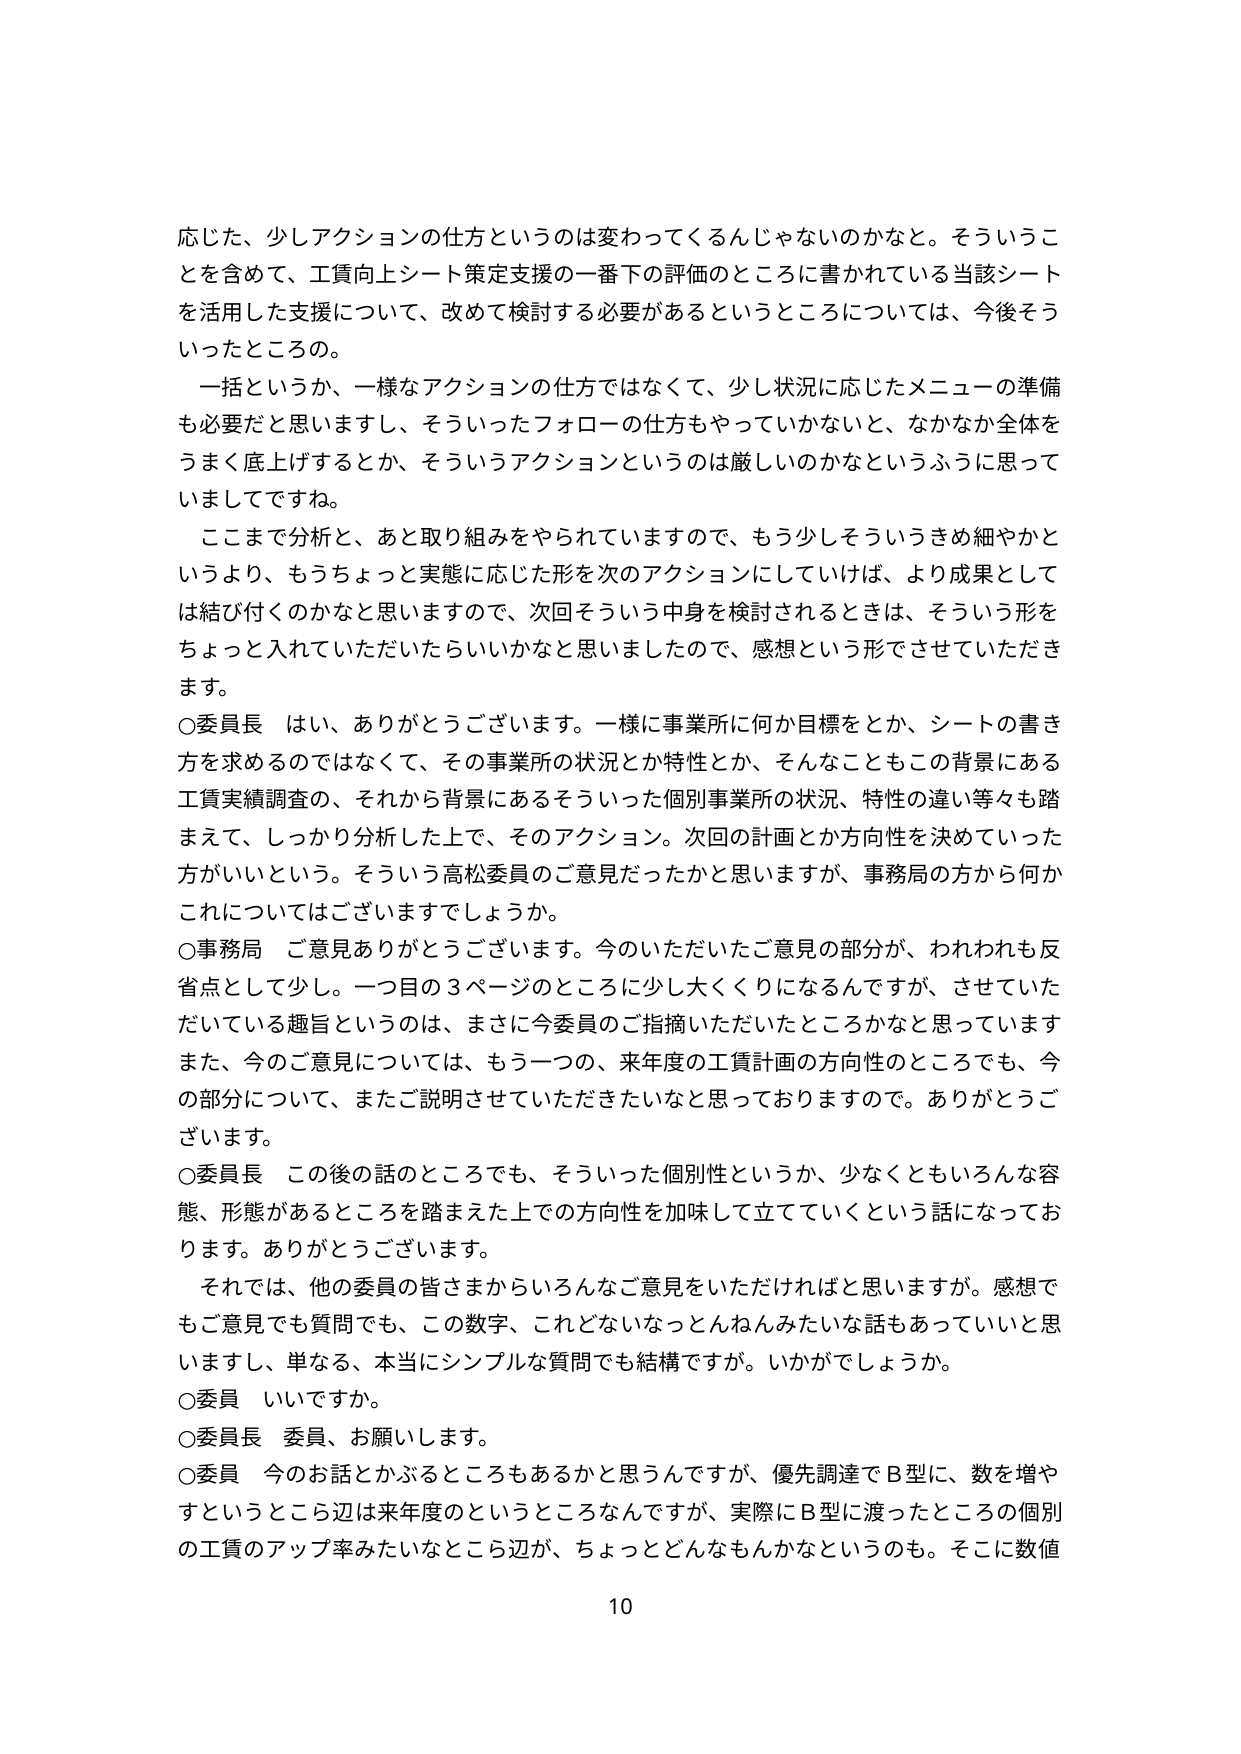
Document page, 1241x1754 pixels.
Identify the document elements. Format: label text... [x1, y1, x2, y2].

text ○委員長 この後の話のところでも、そういった個別性というか、少なくともいろんな容態、形態があるところを踏まえた上での方向性を加味して立てていくという話になっております。ありがとうございます。 [177, 1154, 1063, 1267]
text ここまで分析と、あと取り組みをやられていますので、もう少しそういうきめ細やかというより、もうちょっと実態に応じた形を次のアクションにしていけば、より成果としては結び付くのかなと思いますので、次回そういう中身を検討されるときは、そういう形をちょっと入れていただいたらいいかなと思いましたので、感想という形でさせていただきます。 [177, 517, 1063, 704]
text ○委員長 委員、お願いします。 [177, 1417, 1063, 1454]
text ○委員長 はい、ありがとうございます。一様に事業所に何か目標をとか、シートの書き方を求めるのではなくて、その事業所の状況とか特性とか、そんなこともこの背景にある工賃実績調査の、それから背景にあるそういった個別事業所の状況、特性の違い等々も踏まえて、しっかり分析した上で、そのアクション。次回の計画とか方向性を決めていった方がいいという。そういう高松委員のご意見だったかと思いますが、事務局の方から何か、これについてはございますでしょうか。 [177, 704, 1063, 929]
text ○事務局 ご意見ありがとうございます。今のいただいたご意見の部分が、われわれも反省点として少し。一つ目の３ページのところに少し大くくりになるんですが、させていただいている趣旨というのは、まさに今委員のご指摘いただいたところかなと思っています。また、今のご意見については、もう一つの、来年度の工賃計画の方向性のところでも、今の部分について、またご説明させていただきたいなと思っておりますので。ありがとうございます。 [177, 929, 1063, 1154]
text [177, 217, 1063, 367]
text それでは、他の委員の皆さまからいろんなご意見をいただければと思いますが。感想でもご意見でも質問でも、この数字、これどないなっとんねんみたいな話もあっていいと思いますし、単なる、本当にシンプルな質問でも結構ですが。いかがでしょうか。 [177, 1267, 1063, 1379]
text ○委員 いいですか。 [177, 1379, 1063, 1417]
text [177, 1454, 1063, 1567]
text 一括というか、一様なアクションの仕方ではなくて、少し状況に応じたメニューの準備も必要だと思いますし、そういったフォローの仕方もやっていかないと、なかなか全体をうまく底上げするとか、そういうアクションというのは厳しいのかなというふうに思っていましてですね。 [177, 367, 1063, 517]
